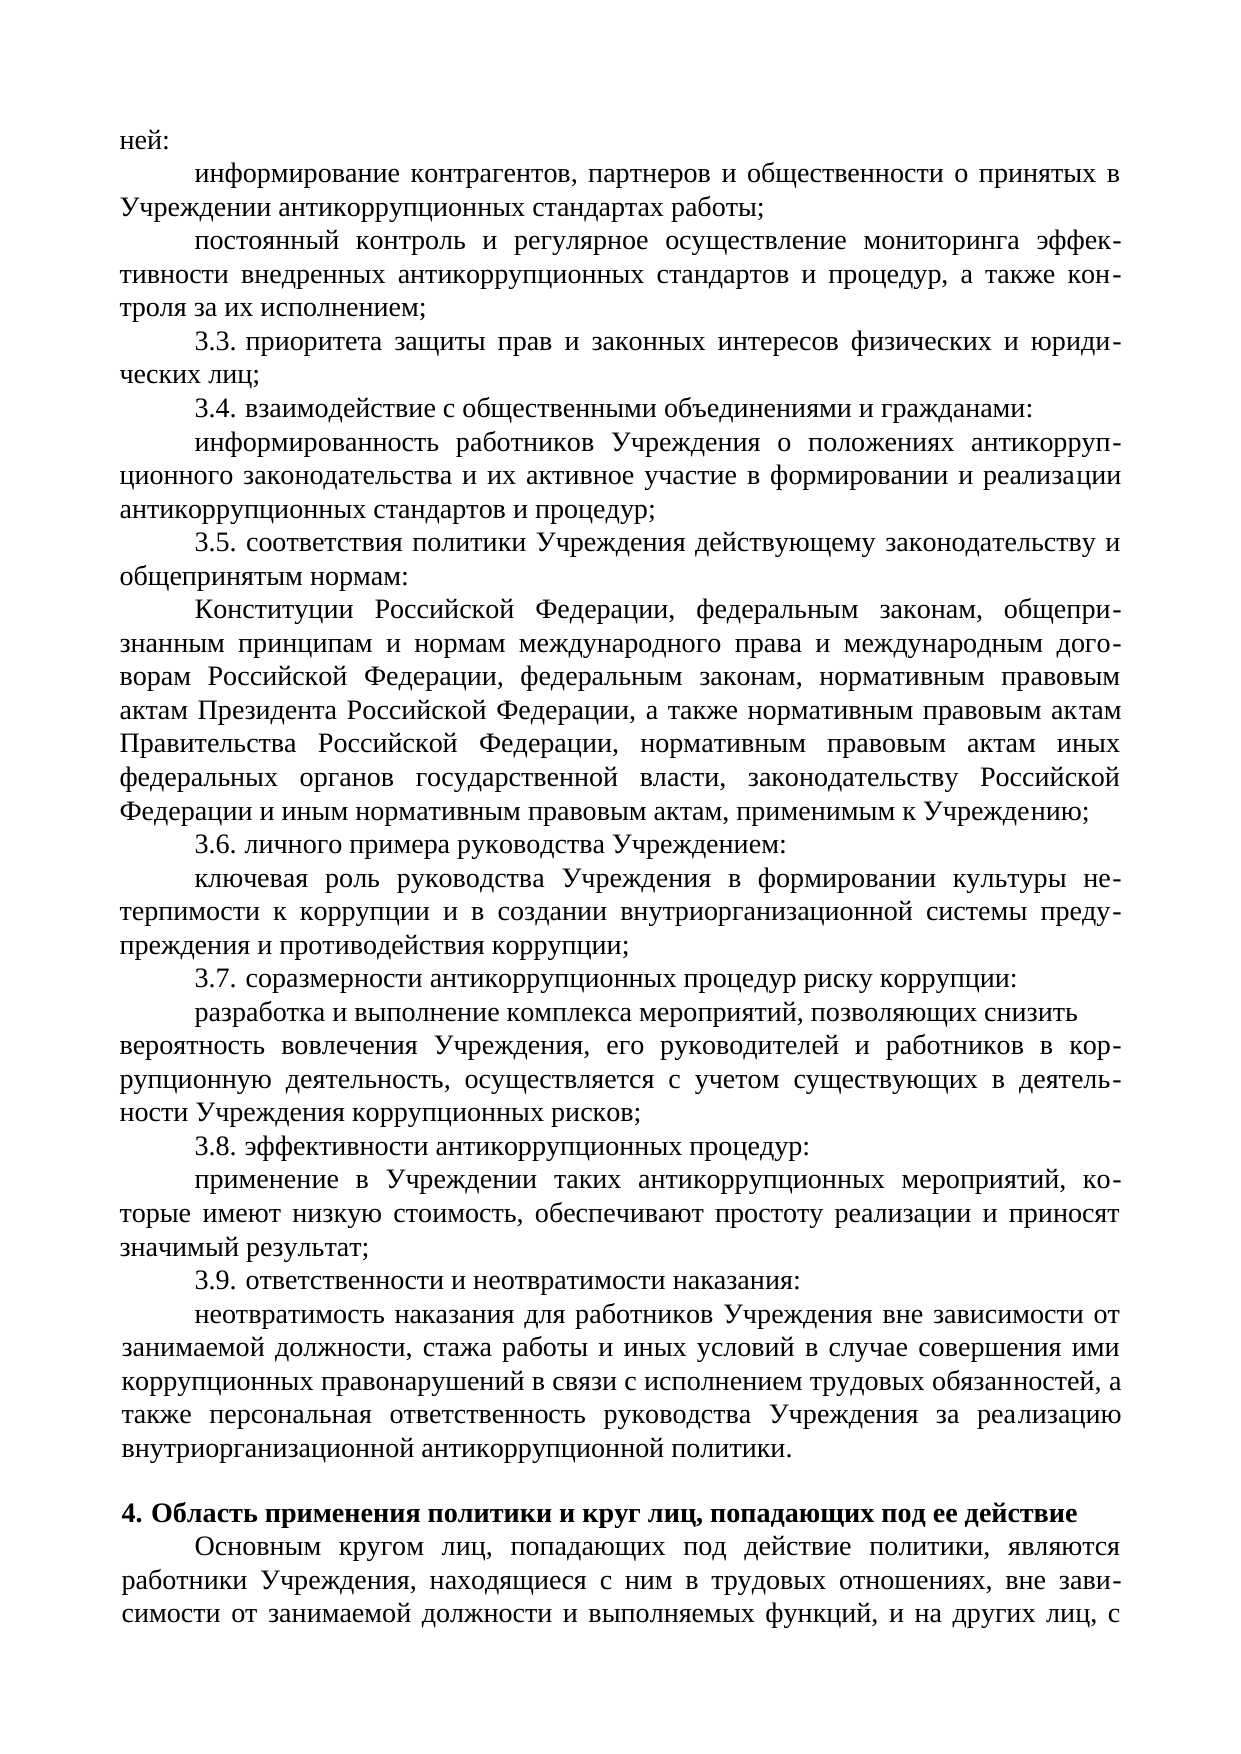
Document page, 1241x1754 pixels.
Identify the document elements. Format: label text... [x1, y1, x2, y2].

list Область применения политики и круг лиц, попадающих под ее действие [121, 1495, 1123, 1529]
list эффективности антикоррупционных процедур: [119, 1129, 1123, 1162]
text ключевая роль руководства Учреждения в формировании культуры нетерпимости к коррупции и в создании внутриорганизационной системы предупреждения и противодействия коррупции; [119, 860, 1121, 961]
text постоянный контроль и регулярное осуществление мониторинга эффективности внедренных антикоррупционных стандартов и процедур, а также контроля за их исполнением; [119, 223, 1121, 324]
list соразмерности антикоррупционных процедур риску коррупции: [119, 961, 1123, 994]
text применение в Учреждении таких антикоррупционных мероприятий, которые имеют низкую стоимость, обеспечивают простоту реализации и приносят значимый результат; [119, 1162, 1121, 1263]
text информированность работников Учреждения о положениях антикоррупционного законодательства и их активное участие в формировании и реализации антикоррупционных стандартов и процедур; [119, 424, 1121, 525]
text информирование контрагентов, партнеров и общественности о принятых в Учреждении антикоррупционных стандартах работы; [119, 156, 1121, 223]
text разработка и выполнение комплекса мероприятий, позволяющих снизить [119, 994, 1123, 1028]
text вероятность вовлечения Учреждения, его руководителей и работников в коррупционную деятельность, осуществляется с учетом существующих в деятельности Учреждения коррупционных рисков; [119, 1028, 1121, 1129]
text Конституции Российской Федерации, федеральным законам, общепризнанным принципам и нормам международного права и международным договорам Российской Федерации, федеральным законам, нормативным правовым актам Президента Российской Федерации, а также нормативным правовым актам Правительства Российской Федерации, нормативным правовым актам иных федеральных органов государственной власти, законодательству Российской Федерации и иным нормативным правовым актам, применимым к Учреждению; [119, 592, 1121, 827]
text неотвратимость наказания для работников Учреждения вне зависимости от занимаемой должности, стажа работы и иных условий в случае совершения ими коррупционных правонарушений в связи с исполнением трудовых обязанностей, а также персональная ответственность руководства Учреждения за реализацию внутриорганизационной антикоррупционной политики. [121, 1296, 1121, 1464]
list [119, 122, 1121, 156]
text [121, 1529, 1121, 1629]
list ответственности и неотвратимости наказания: [119, 1263, 1123, 1296]
list взаимодействие с общественными объединениями и гражданами: [119, 391, 1123, 424]
list приоритета защиты прав и законных интересов физических и юридических лиц; [119, 324, 1121, 391]
list соответствия политики Учреждения действующему законодательству и общепринятым нормам: [119, 525, 1121, 592]
list личного примера руководства Учреждением: [119, 827, 1123, 860]
